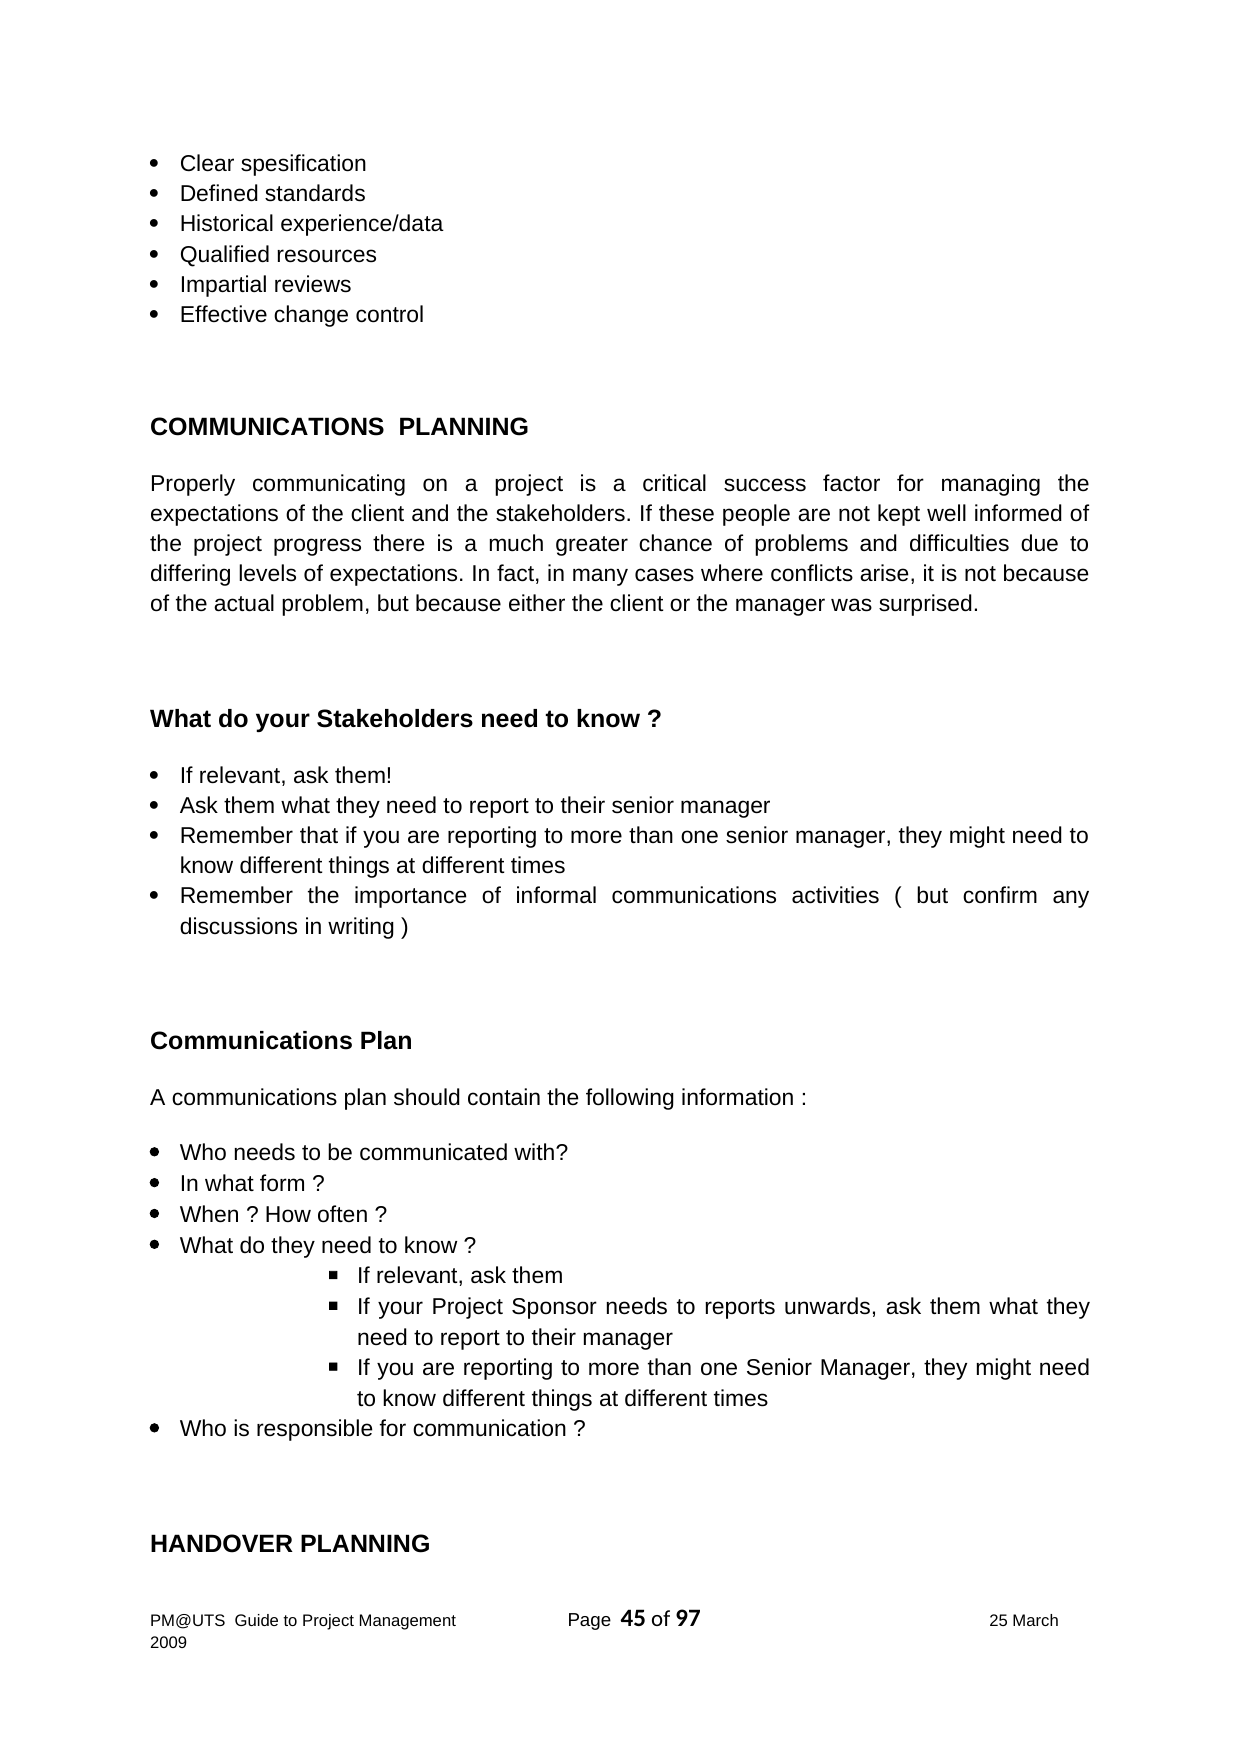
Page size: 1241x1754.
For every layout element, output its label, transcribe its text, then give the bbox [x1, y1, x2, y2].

list If relevant, ask them [327, 1262, 1090, 1289]
list What do they need to know ? [150, 1232, 1090, 1258]
text Properly communicating on a project is a critical success factor for managing the expectations of the client and the stakeholders. If these people are not kept well informed of the project progress there is a much greater chance of problems and difficulties due to differing levels of expectations. In fact, in many cases where conflicts arise, it is not because of the actual problem, but because either the client or the manager was surprised. [150, 469, 1090, 617]
list Clear spesification [150, 150, 1090, 176]
list Remember that if you are reporting to more than one senior manager, they might need to know different things at different times [150, 822, 1090, 878]
list Effective change control [150, 301, 1090, 327]
list Who is responsible for communication ? [150, 1415, 1090, 1442]
list Who needs to be communicated with? [150, 1139, 1090, 1166]
text Communications Plan [150, 1026, 1090, 1054]
text What do your Stakeholders need to know ? [150, 703, 1090, 732]
list If you are reporting to more than one Senior Manager, they might need to know different things at different times [327, 1354, 1090, 1411]
list Impartial reviews [150, 271, 1090, 297]
list In what form ? [150, 1170, 1090, 1197]
text COMMUNICATIONS PLANNING [150, 411, 1090, 440]
text A communications plan should contain the following information : [150, 1084, 1090, 1110]
text HANDOVER PLANNING [150, 1529, 1090, 1558]
list Ask them what they need to report to their senior manager [150, 792, 1090, 818]
list Defined standards [150, 180, 1090, 207]
list If your Project Sponsor needs to reports unwards, ask them what they need to report to their manager [327, 1293, 1090, 1350]
list Qualified resources [150, 241, 1090, 267]
list Remember the importance of informal communications activities ( but confirm any discussions in writing ) [150, 882, 1090, 939]
list When ? How often ? [150, 1201, 1090, 1228]
list If relevant, ask them! [150, 762, 1090, 788]
list Historical experience/data [150, 210, 1090, 237]
